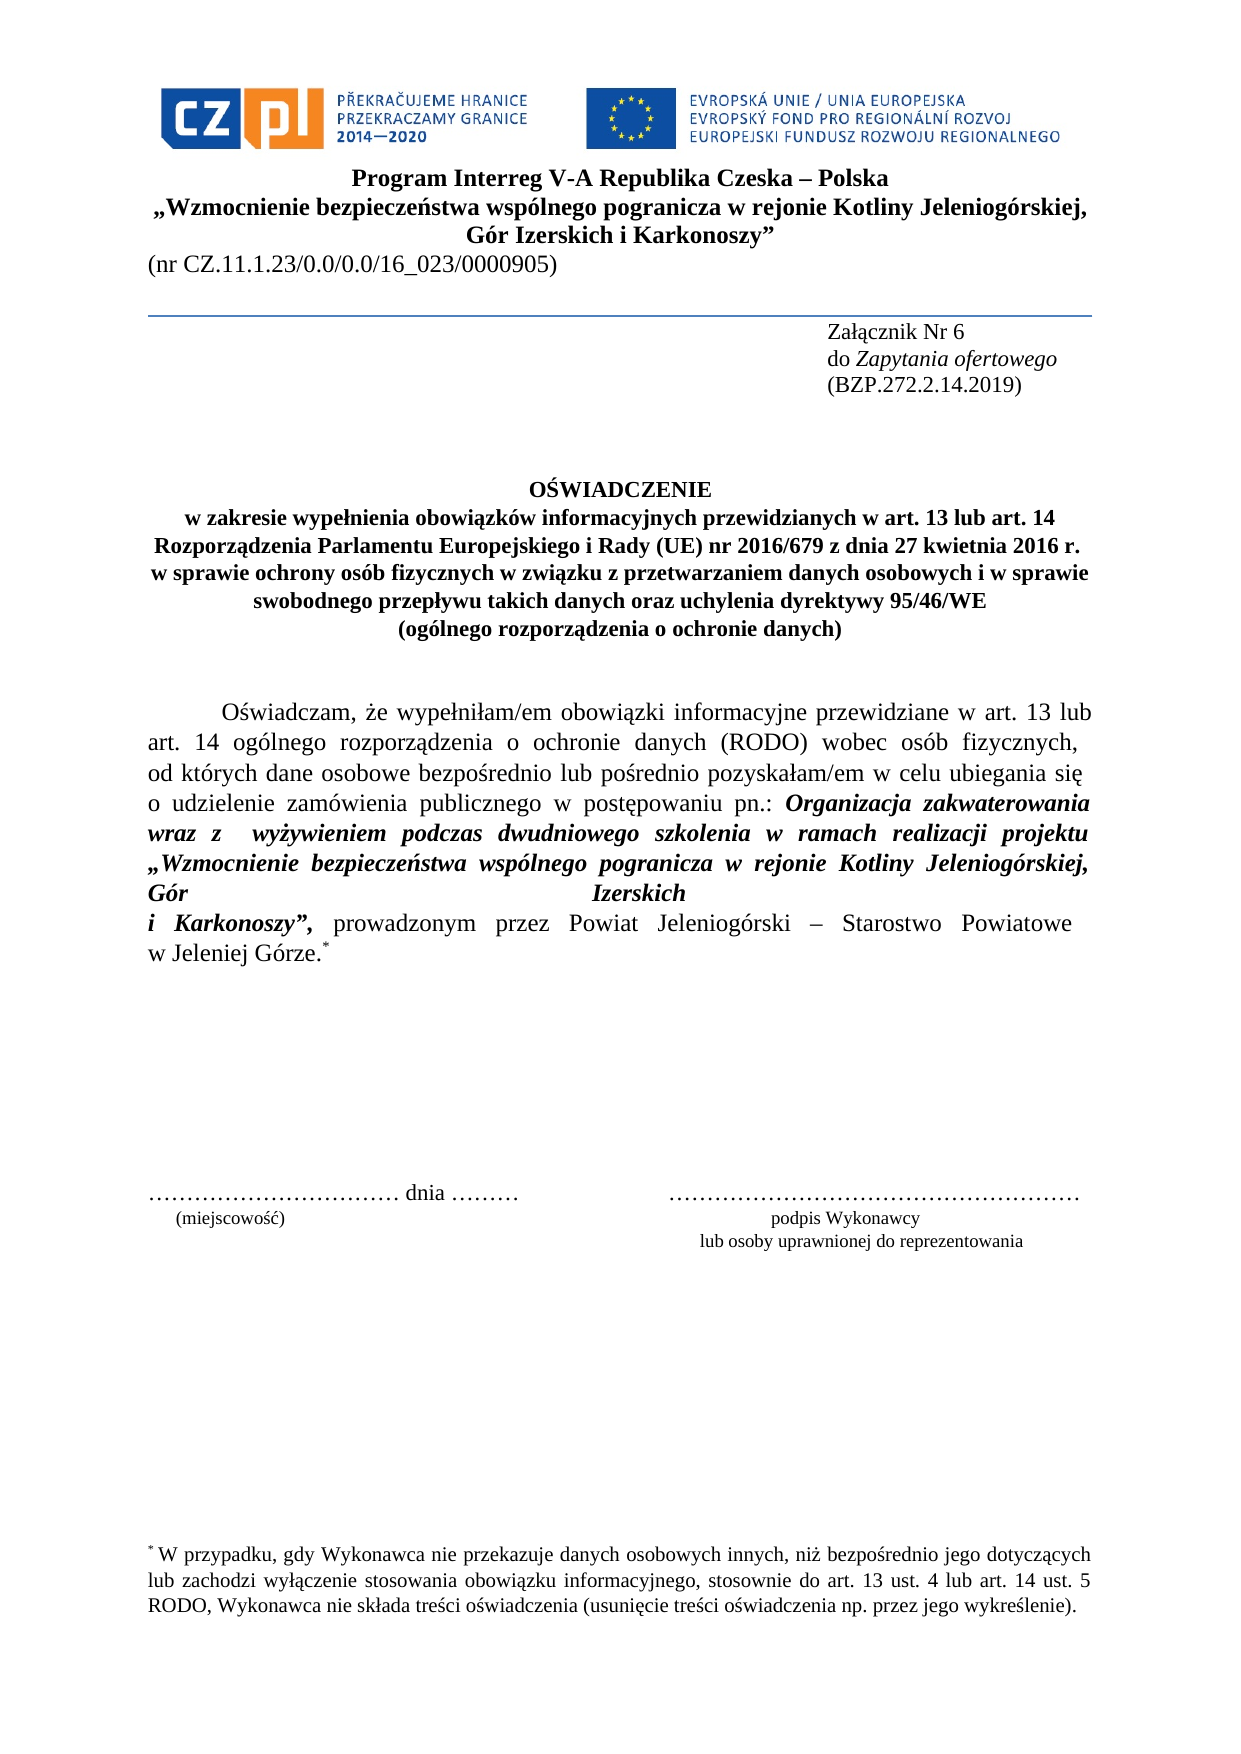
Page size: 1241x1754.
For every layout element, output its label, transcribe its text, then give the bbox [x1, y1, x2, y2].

text (BZP.272.2.14.2019) [827, 371, 1092, 397]
text w zakresie wypełnienia obowiązków informacyjnych przewidzianych w art. 13 lub art. 14 Rozporządzenia Parlamentu Europejskiego i Rady (UE) nr 2016/679 z dnia 27 kwietnia 2016 r. w sprawie ochrony osób fizycznych w związku z przetwarzaniem danych osobowych i w sprawie swobodnego przepływu takich danych oraz uchylenia dyrektywy 95/46/WE [148, 504, 1092, 613]
text Załącznik Nr 6 do Zapytania ofertowego [827, 318, 1092, 371]
text Oświadczam, że wypełniłam/em obowiązki informacyjne przewidziane w art. 13 lub art. 14 ogólnego rozporządzenia o ochronie danych (RODO) wobec osób fizycznych, od których dane osobowe bezpośrednio lub pośrednio pozyskałam/em w celu ubiegania się o udzielenie zamówienia publicznego w postępowaniu pn.: Organizacja zakwaterowania wraz z wyżywieniem podczas dwudniowego szkolenia w ramach realizacji projektu „Wzmocnienie bezpieczeństwa wspólnego pogranicza w rejonie Kotliny Jeleniogórskiej, Gór Izerskich i Karkonoszy”, prowadzonym przez Powiat Jeleniogórski – Starostwo Powiatowe w Jeleniej Górze.* [148, 697, 1092, 967]
text OŚWIADCZENIE [148, 477, 1092, 503]
text (miejscowość) podpis Wykonawcy [148, 1207, 1092, 1228]
text (ogólnego rozporządzenia o ochronie danych) [148, 614, 1092, 641]
text …………………………… dnia ……… ……………………………………………… [148, 1179, 1092, 1205]
text * W przypadku, gdy Wykonawca nie przekazuje danych osobowych innych, niż bezpośrednio jego dotyczących lub zachodzi wyłączenie stosowania obowiązku informacyjnego, stosownie do art. 13 ust. 4 lub art. 14 ust. 5 RODO, Wykonawca nie składa treści oświadczenia (usunięcie treści oświadczenia np. przez jego wykreślenie). [148, 1542, 1092, 1617]
text lub osoby uprawnionej do reprezentowania [148, 1229, 1092, 1251]
picture [147, 73, 1075, 163]
